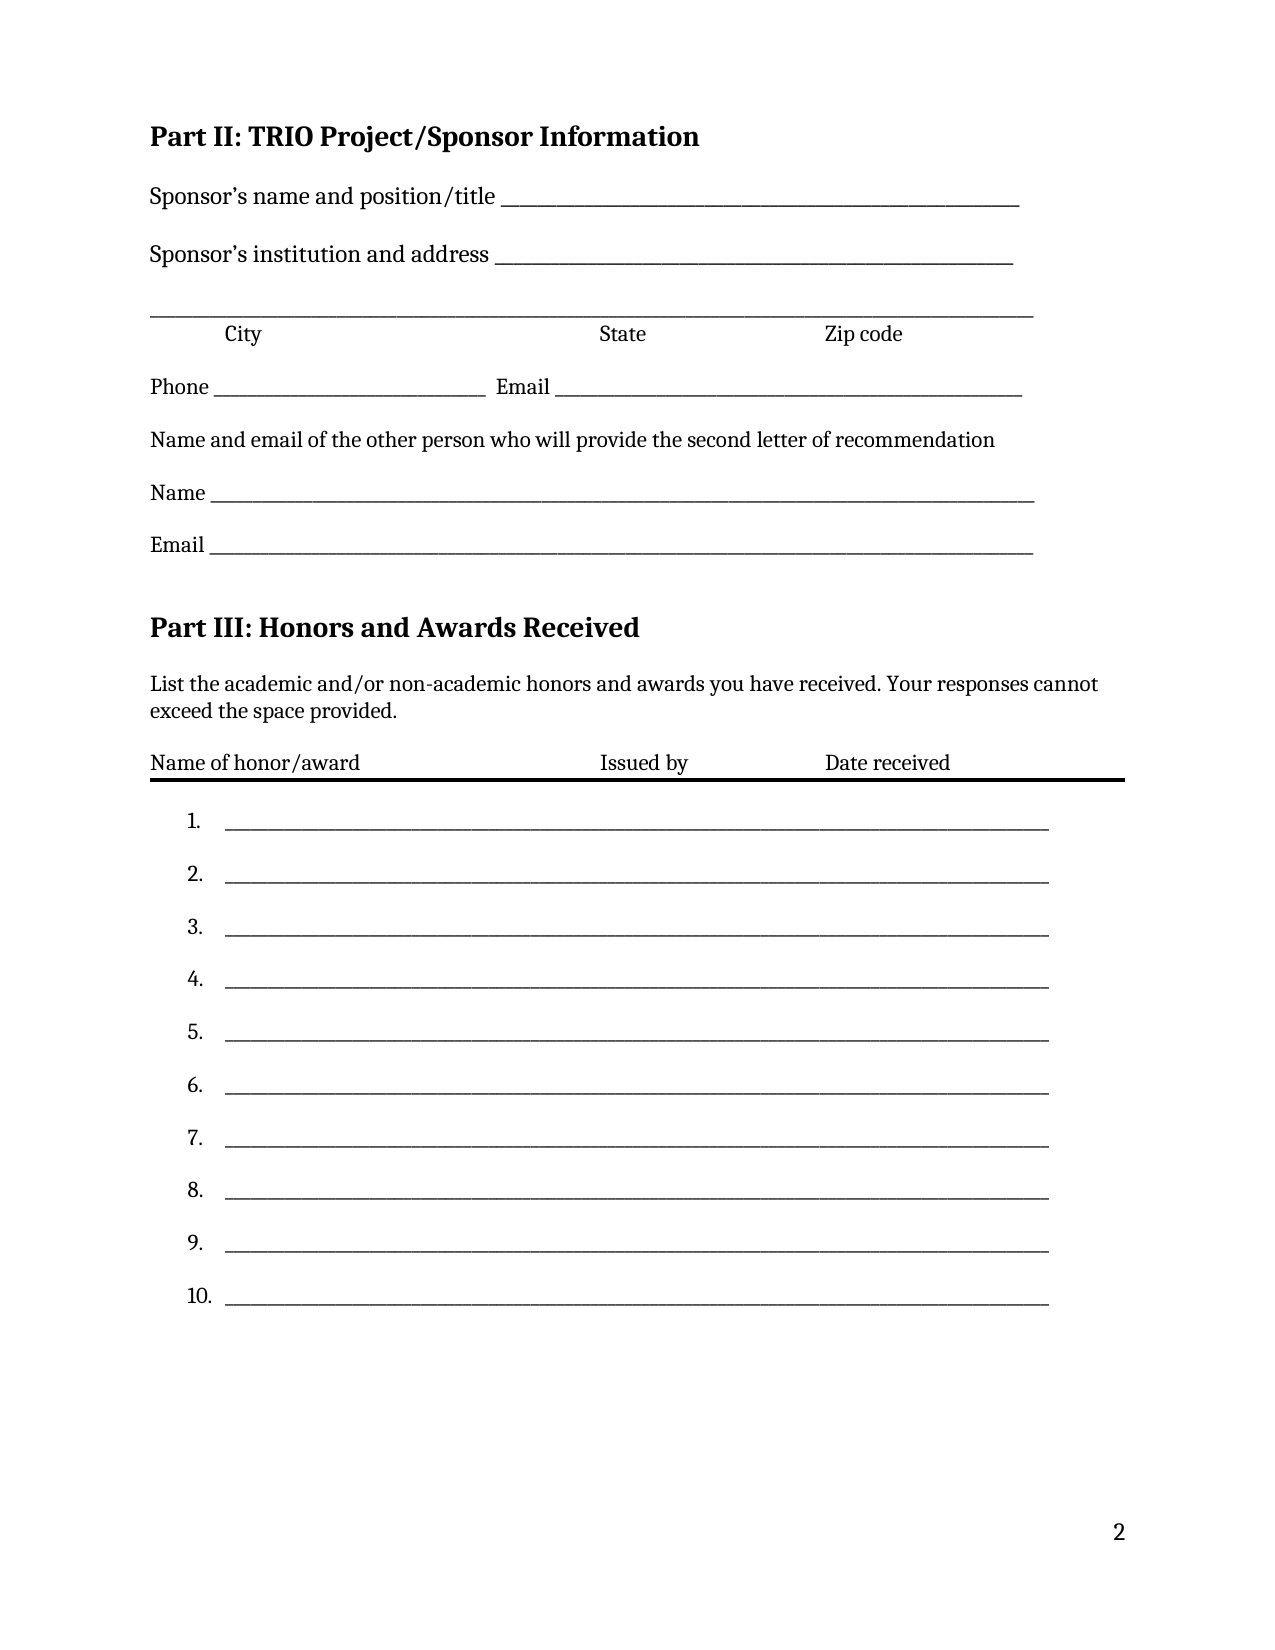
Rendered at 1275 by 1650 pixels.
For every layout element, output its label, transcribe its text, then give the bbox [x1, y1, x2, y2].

text City State Zip code [150, 321, 1125, 348]
text Name of honor/award Issued by Date received [150, 750, 1125, 778]
text Email _________________________________________________________________________________________________ [150, 532, 1125, 558]
list _________________________________________________________________________________________________ [187, 1230, 1125, 1256]
list _________________________________________________________________________________________________ [187, 1019, 1125, 1045]
list _________________________________________________________________________________________________ [187, 808, 1125, 834]
text Sponsor’s institution and address ________________________________________________________ [150, 240, 1125, 268]
text Part II: TRIO Project/Sponsor Information [150, 120, 1125, 153]
text Sponsor’s name and position/title ________________________________________________________ [150, 182, 1125, 211]
list _________________________________________________________________________________________________ [187, 1072, 1125, 1098]
list _________________________________________________________________________________________________ [187, 1124, 1125, 1151]
text ________________________________________________________________________________________________________ [150, 295, 1125, 321]
text Name and email of the other person who will provide the second letter of recommendation [150, 427, 1125, 453]
list _________________________________________________________________________________________________ [187, 1282, 1125, 1309]
list _________________________________________________________________________________________________ [187, 861, 1125, 887]
text Phone ________________________________ Email _______________________________________________________ [150, 374, 1125, 400]
text Name _________________________________________________________________________________________________ [150, 479, 1125, 506]
list _________________________________________________________________________________________________ [187, 1177, 1125, 1203]
list _________________________________________________________________________________________________ [187, 913, 1125, 940]
text List the academic and/or non-academic honors and awards you have received. Your responses cannot exceed the space provided. [150, 671, 1125, 724]
list _________________________________________________________________________________________________ [187, 966, 1125, 992]
text Part III: Honors and Awards Received [150, 611, 1125, 645]
